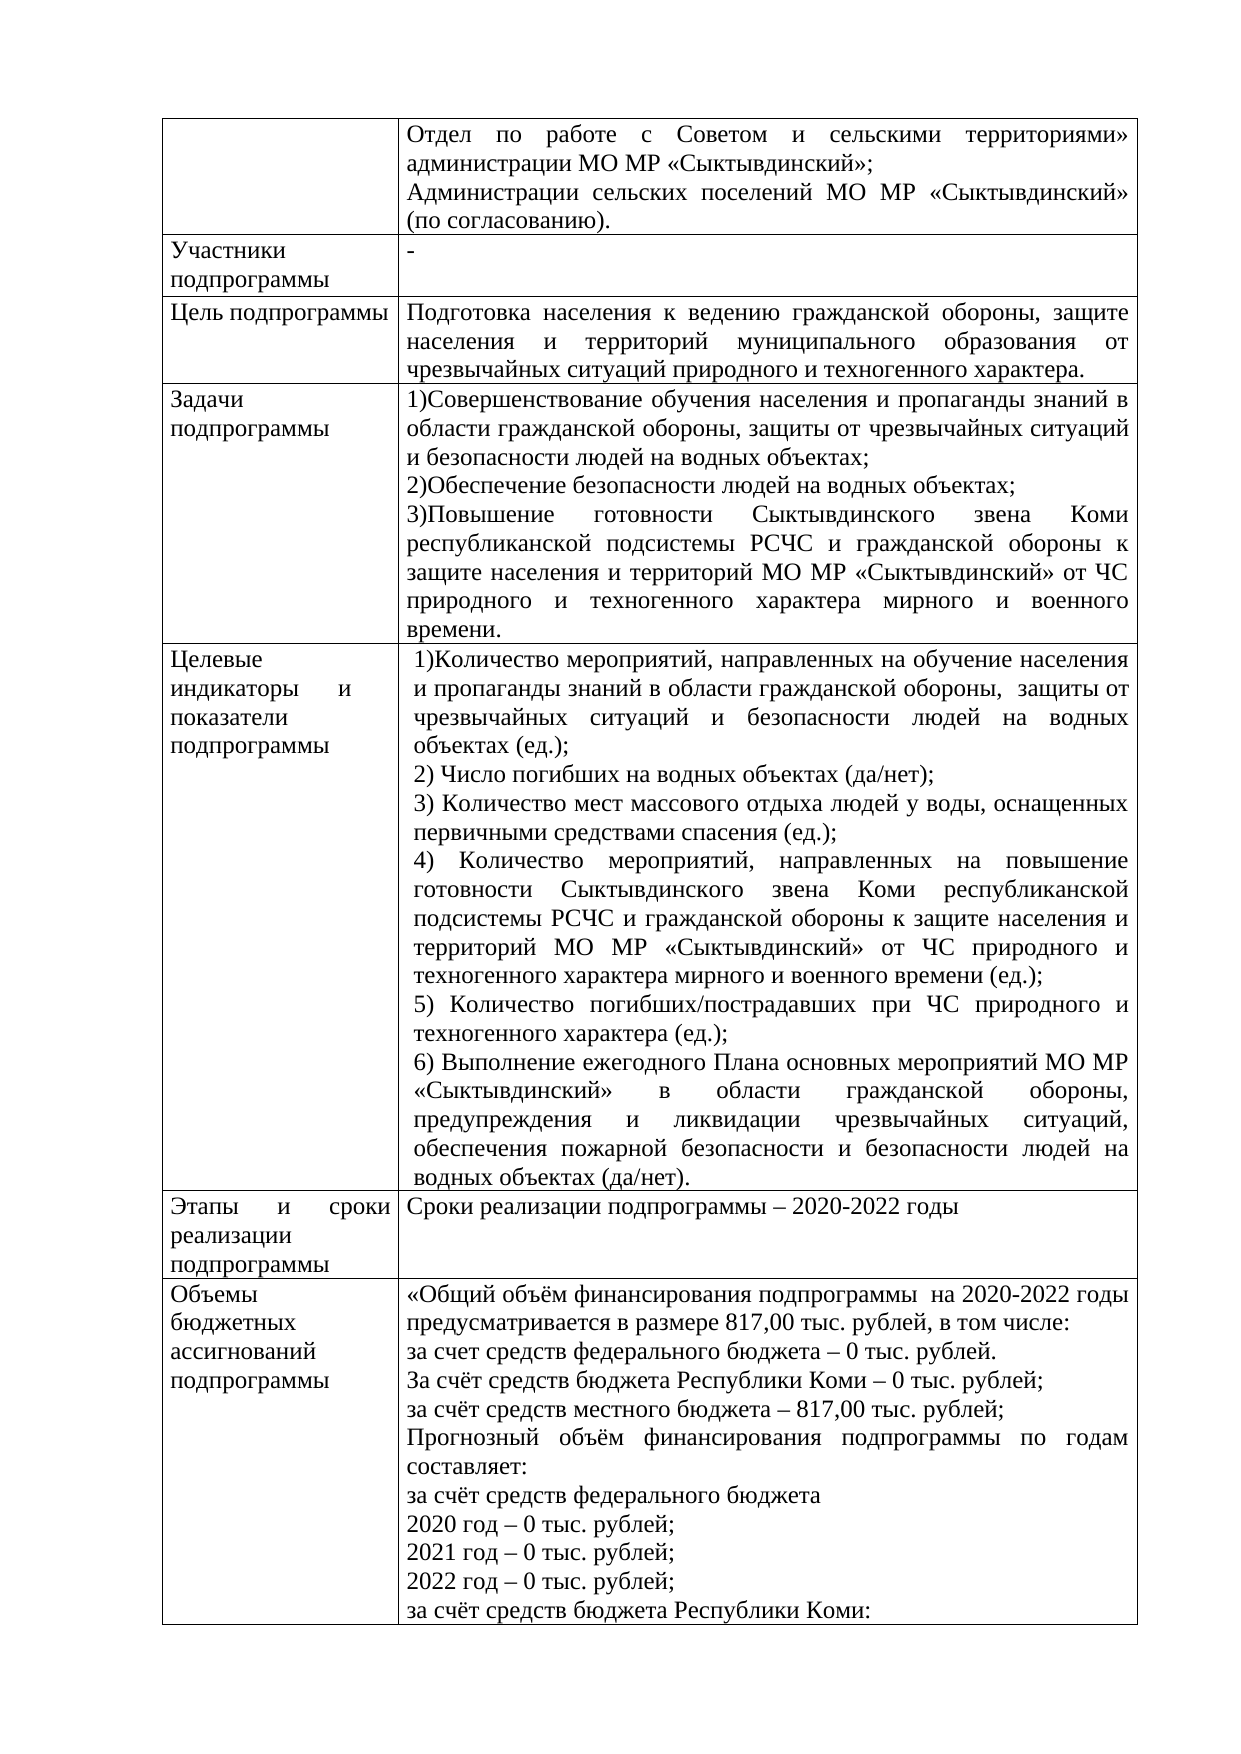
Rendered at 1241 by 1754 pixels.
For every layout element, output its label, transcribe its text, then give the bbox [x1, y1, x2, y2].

table_cell Задачи подпрограммы [163, 384, 398, 643]
table_cell Сроки реализации подпрограммы – 2020-2022 годы [399, 1191, 1137, 1278]
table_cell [163, 1279, 398, 1624]
table_cell Этапы и сроки реализации подпрограммы [163, 1191, 398, 1278]
table_cell - [399, 235, 1137, 296]
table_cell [163, 119, 398, 234]
table_cell 1)Количество мероприятий, направленных на обучение населения и пропаганды знаний в области гражданской обороны, защиты от чрезвычайных ситуаций и безопасности людей на водных объектах (ед.); 2) Число погибших на водных объектах (да/нет); 3) Количество мест массового отдыха людей у воды, оснащенных первичными средствами спасения (ед.); 4) Количество мероприятий, направленных на повышение готовности Сыктывдинского звена Коми республиканской подсистемы РСЧС и гражданской обороны к защите населения и территорий МО МР «Сыктывдинский» от ЧС природного и техногенного характера мирного и военного времени (ед.); 5) Количество погибших/пострадавших при ЧС природного и техногенного характера (ед.); 6) Выполнение ежегодного Плана основных мероприятий МО МР «Сыктывдинский» в области гражданской обороны, предупреждения и ликвидации чрезвычайных ситуаций, обеспечения пожарной безопасности и безопасности людей на водных объектах (да/нет). [399, 644, 1137, 1190]
table_cell Целевые индикаторы и показатели подпрограммы [163, 644, 398, 1190]
table_cell Цель подпрограммы [163, 297, 398, 383]
table_cell Участники подпрограммы [163, 235, 398, 296]
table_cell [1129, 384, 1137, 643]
table_cell Подготовка населения к ведению гражданской обороны, защите населения и территорий муниципального образования от чрезвычайных ситуаций природного и техногенного характера. [399, 297, 1137, 383]
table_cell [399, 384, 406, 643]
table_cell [399, 119, 1137, 234]
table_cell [399, 1279, 1137, 1624]
